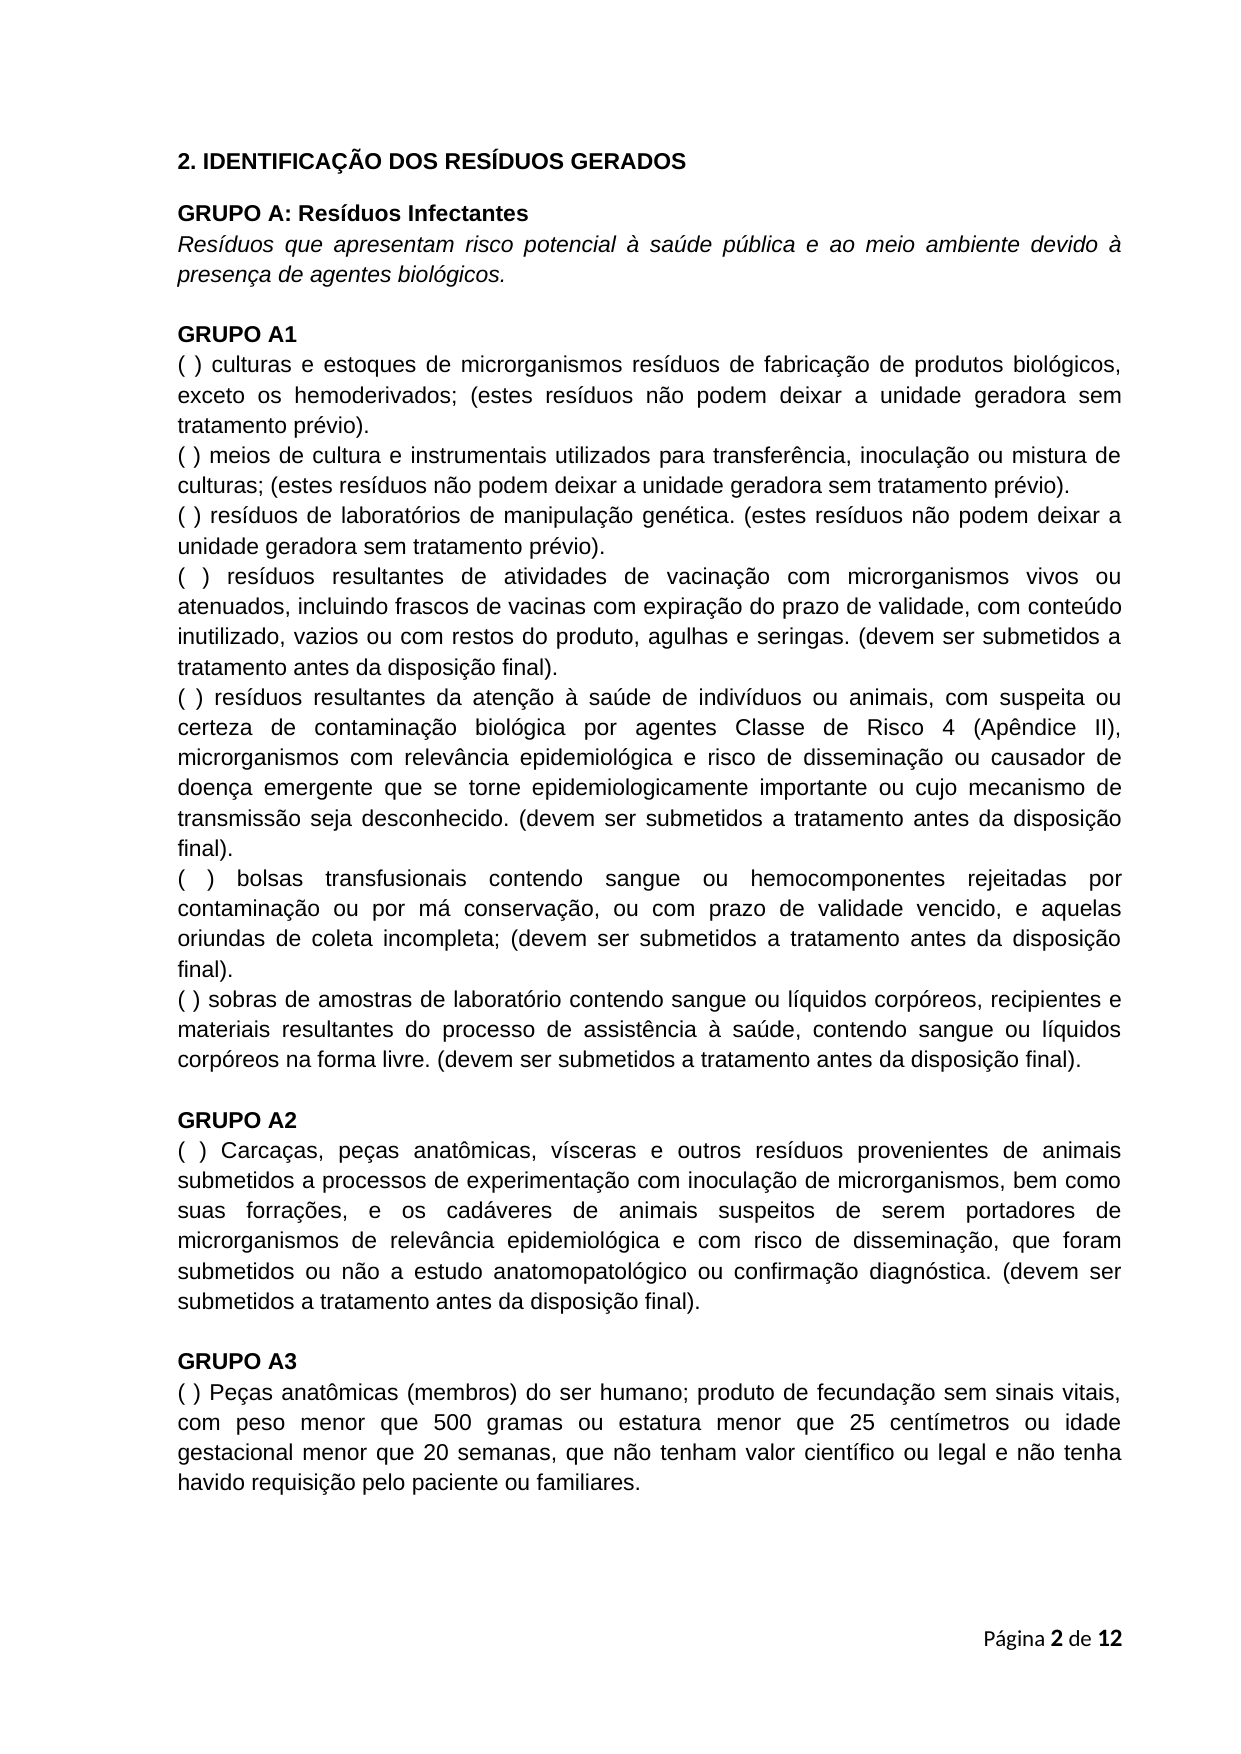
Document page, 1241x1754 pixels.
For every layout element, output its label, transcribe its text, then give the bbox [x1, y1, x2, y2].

text ( ) resíduos de laboratórios de manipulação genética. (estes resíduos não podem deixar a unidade geradora sem tratamento prévio). [177, 502, 1122, 559]
text ( ) meios de cultura e instrumentais utilizados para transferência, inoculação ou mistura de culturas; (estes resíduos não podem deixar a unidade geradora sem tratamento prévio). [177, 442, 1122, 498]
text ( ) culturas e estoques de microrganismos resíduos de fabricação de produtos biológicos, exceto os hemoderivados; (estes resíduos não podem deixar a unidade geradora sem tratamento prévio). [177, 351, 1122, 438]
text GRUPO A1 [177, 321, 1122, 347]
text ( ) resíduos resultantes de atividades de vacinação com microrganismos vivos ou atenuados, incluindo frascos de vacinas com expiração do prazo de validade, com conteúdo inutilizado, vazios ou com restos do produto, agulhas e seringas. (devem ser submetidos a tratamento antes da disposição final). [177, 563, 1122, 680]
text GRUPO A2 [177, 1107, 1122, 1133]
text ( ) sobras de amostras de laboratório contendo sangue ou líquidos corpóreos, recipientes e materiais resultantes do processo de assistência à saúde, contendo sangue ou líquidos corpóreos na forma livre. (devem ser submetidos a tratamento antes da disposição final). [177, 986, 1122, 1072]
text ( ) Carcaças, peças anatômicas, vísceras e outros resíduos provenientes de animais submetidos a processos de experimentação com inoculação de microrganismos, bem como suas forrações, e os cadáveres de animais suspeitos de serem portadores de microrganismos de relevância epidemiológica e com risco de disseminação, que foram submetidos ou não a estudo anatomopatológico ou confirmação diagnóstica. (devem ser submetidos a tratamento antes da disposição final). [177, 1137, 1122, 1314]
text 2. IDENTIFICAÇÃO DOS RESÍDUOS GERADOS [177, 148, 1122, 174]
text GRUPO A: Resíduos Infectantes [177, 200, 1122, 227]
text GRUPO A3 [177, 1348, 1122, 1374]
text ( ) Peças anatômicas (membros) do ser humano; produto de fecundação sem sinais vitais, com peso menor que 500 gramas ou estatura menor que 25 centímetros ou idade gestacional menor que 20 semanas, que não tenham valor científico ou legal e não tenha havido requisição pelo paciente ou familiares. [177, 1378, 1122, 1495]
text ( ) bolsas transfusionais contendo sangue ou hemocomponentes rejeitadas por contaminação ou por má conservação, ou com prazo de validade vencido, e aquelas oriundas de coleta incompleta; (devem ser submetidos a tratamento antes da disposição final). [177, 865, 1122, 982]
text Resíduos que apresentam risco potencial à saúde pública e ao meio ambiente devido à presença de agentes biológicos. [177, 231, 1122, 287]
text ( ) resíduos resultantes da atenção à saúde de indivíduos ou animais, com suspeita ou certeza de contaminação biológica por agentes Classe de Risco 4 (Apêndice II), microrganismos com relevância epidemiológica e risco de disseminação ou causador de doença emergente que se torne epidemiologicamente importante ou cujo mecanismo de transmissão seja desconhecido. (devem ser submetidos a tratamento antes da disposição final). [177, 684, 1122, 861]
